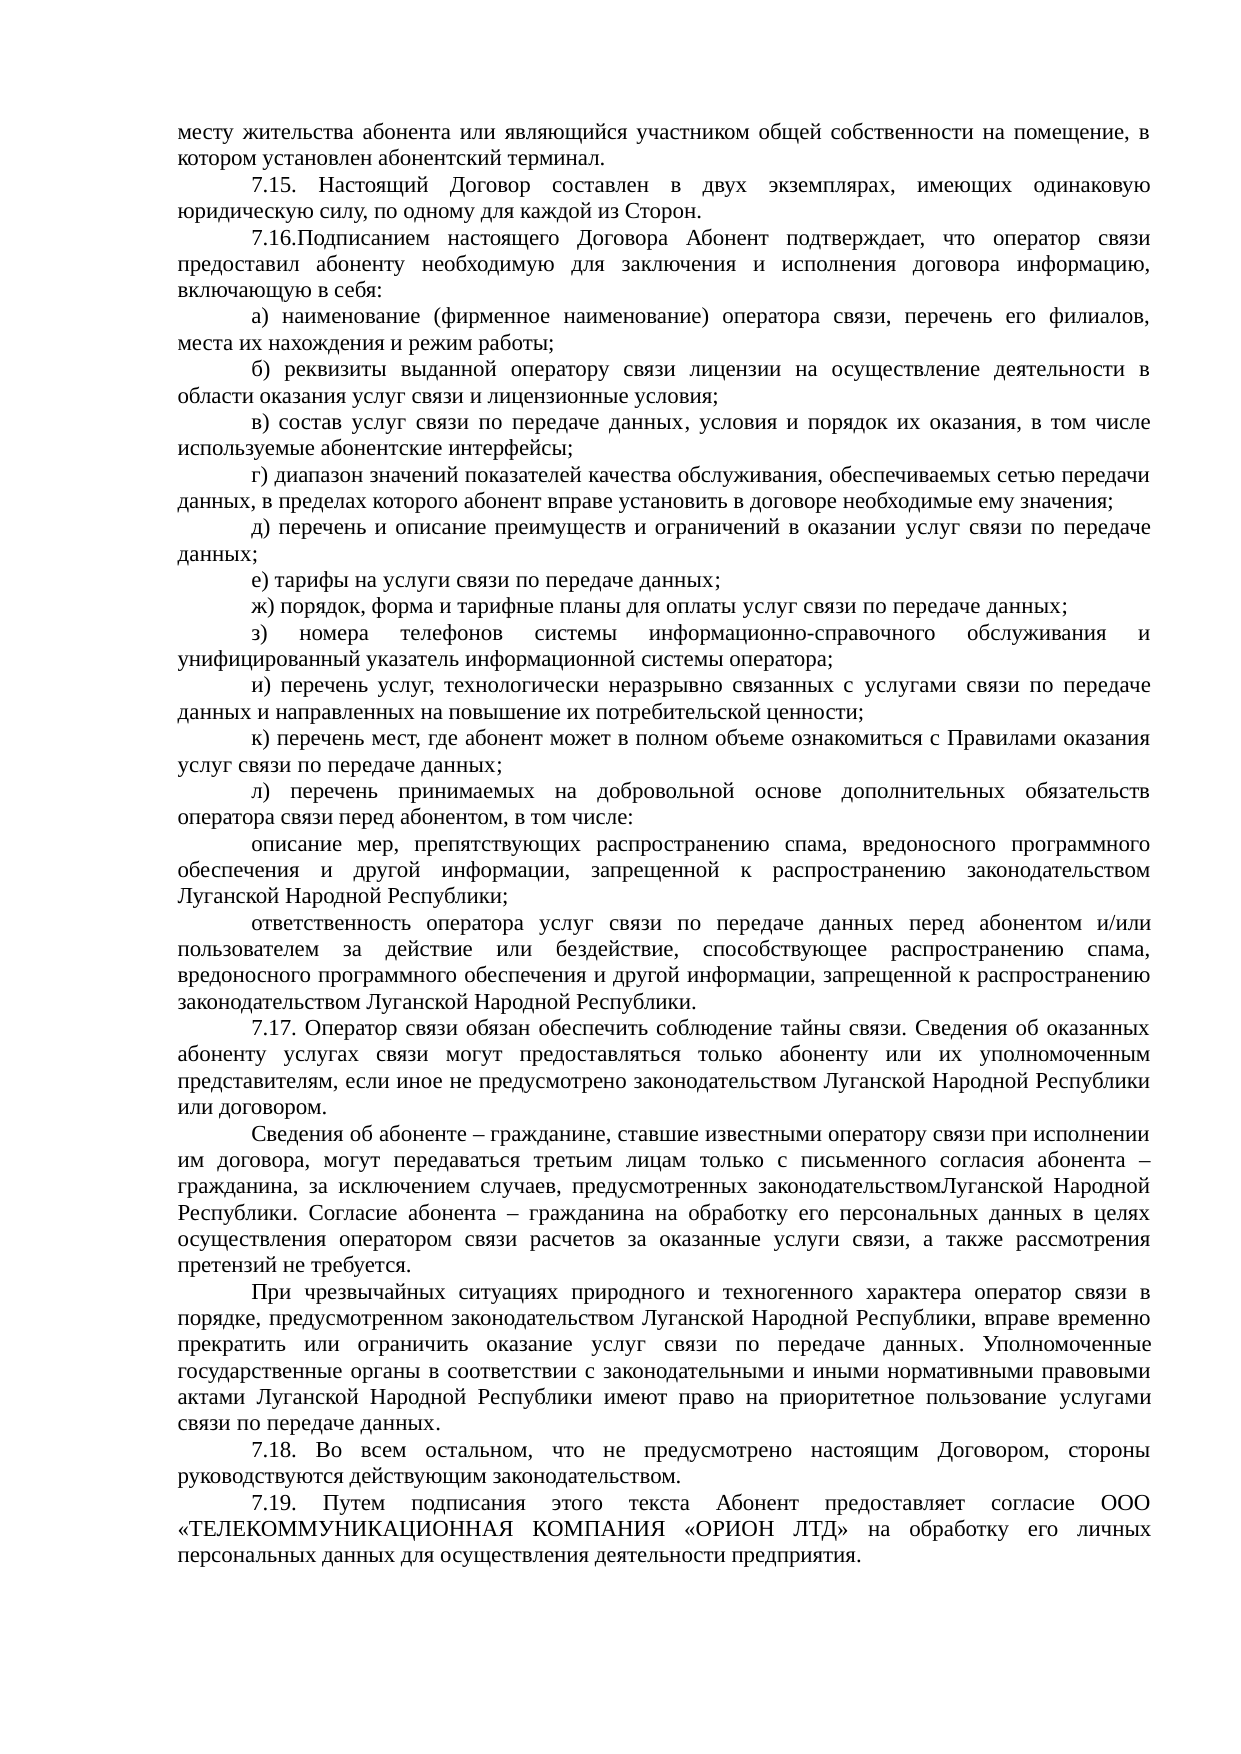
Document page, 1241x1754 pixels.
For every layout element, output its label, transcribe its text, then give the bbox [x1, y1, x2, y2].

text При чрезвычайных ситуациях природного и техногенного характера оператор связи в порядке, предусмотренном законодательством Луганской Народной Республики, вправе временно прекратить или ограничить оказание услуг связи по передаче данных. Уполномоченные государственные органы в соответствии с законодательными и иными нормативными правовыми актами Луганской Народной Республики имеют право на приоритетное пользование услугами связи по передаче данных. [177, 1278, 1152, 1436]
text г) диапазон значений показателей качества обслуживания, обеспечиваемых сетью передачи данных, в пределах которого абонент вправе установить в договоре необходимые ему значения; [177, 461, 1152, 513]
text в) состав услуг связи по передаче данных, условия и порядок их оказания, в том числе используемые абонентские интерфейсы; [177, 408, 1152, 461]
text и) перечень услуг, технологически неразрывно связанных с услугами связи по передаче данных и направленных на повышение их потребительской ценности; [177, 672, 1152, 724]
text описание мер, препятствующих распространению спама, вредоносного программного обеспечения и другой информации, запрещенной к распространению законодательством Луганской Народной Республики; [177, 830, 1152, 909]
text ответственность оператора услуг связи по передаче данных перед абонентом и/или пользователем за действие или бездействие, способствующее распространению спама, вредоносного программного обеспечения и другой информации, запрещенной к распространению законодательством Луганской Народной Республики. [177, 909, 1152, 1014]
text Сведения об абоненте – гражданине, ставшие известными оператору связи при исполнении им договора, могут передаваться третьим лицам только с письменного согласия абонента – гражданина, за исключением случаев, предусмотренных законодательствомЛуганской Народной Республики. Согласие абонента – гражданина на обработку его персональных данных в целях осуществления оператором связи расчетов за оказанные услуги связи, а также рассмотрения претензий не требуется. [177, 1119, 1152, 1278]
text а) наименование (фирменное наименование) оператора связи, перечень его филиалов, места их нахождения и режим работы; [177, 303, 1152, 355]
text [177, 118, 1152, 171]
text л) перечень принимаемых на добровольной основе дополнительных обязательств оператора связи перед абонентом, в том числе: [177, 777, 1152, 830]
text б) реквизиты выданной оператору связи лицензии на осуществление деятельности в области оказания услуг связи и лицензионные условия; [177, 355, 1152, 408]
text 7.18. Во всем остальном, что не предусмотрено настоящим Договором, стороны руководствуются действующим законодательством. [177, 1436, 1152, 1488]
text д) перечень и описание преимуществ и ограничений в оказании услуг связи по передаче данных; [177, 513, 1152, 566]
text 7.19. Путем подписания этого текста Абонент предоставляет согласие ООО «ТЕЛЕКОММУНИКАЦИОННАЯ КОМПАНИЯ «ОРИОН ЛТД»​​ на обработку его личных персональных данных для осуществления деятельности предприятия. [177, 1488, 1152, 1568]
text к) перечень мест, где абонент может в полном объеме ознакомиться с Правилами оказания услуг связи по передаче данных; [177, 724, 1152, 777]
text е) тарифы на услуги связи по передаче данных; [177, 566, 1152, 592]
text 7.15. Настоящий Договор составлен в двух экземплярах, имеющих одинаковую юридическую силу, по одному для каждой из Сторон. [177, 171, 1152, 223]
text 7.17. Оператор связи обязан обеспечить соблюдение тайны связи. Сведения об оказанных абоненту услугах связи могут предоставляться только абоненту или их уполномоченным представителям, если иное не предусмотрено законодательством Луганской Народной Республики или договором. [177, 1014, 1152, 1119]
text ж) порядок, форма и тарифные планы для оплаты услуг связи по передаче данных; [177, 592, 1152, 619]
text з) номера телефонов системы информационно-справочного обслуживания и унифицированный указатель информационной системы оператора; [177, 619, 1152, 672]
text 7.16.Подписанием настоящего Договора Абонент подтверждает, что оператор связи предоставил абоненту необходимую для заключения и исполнения договора информацию, включающую в себя: [177, 223, 1152, 303]
